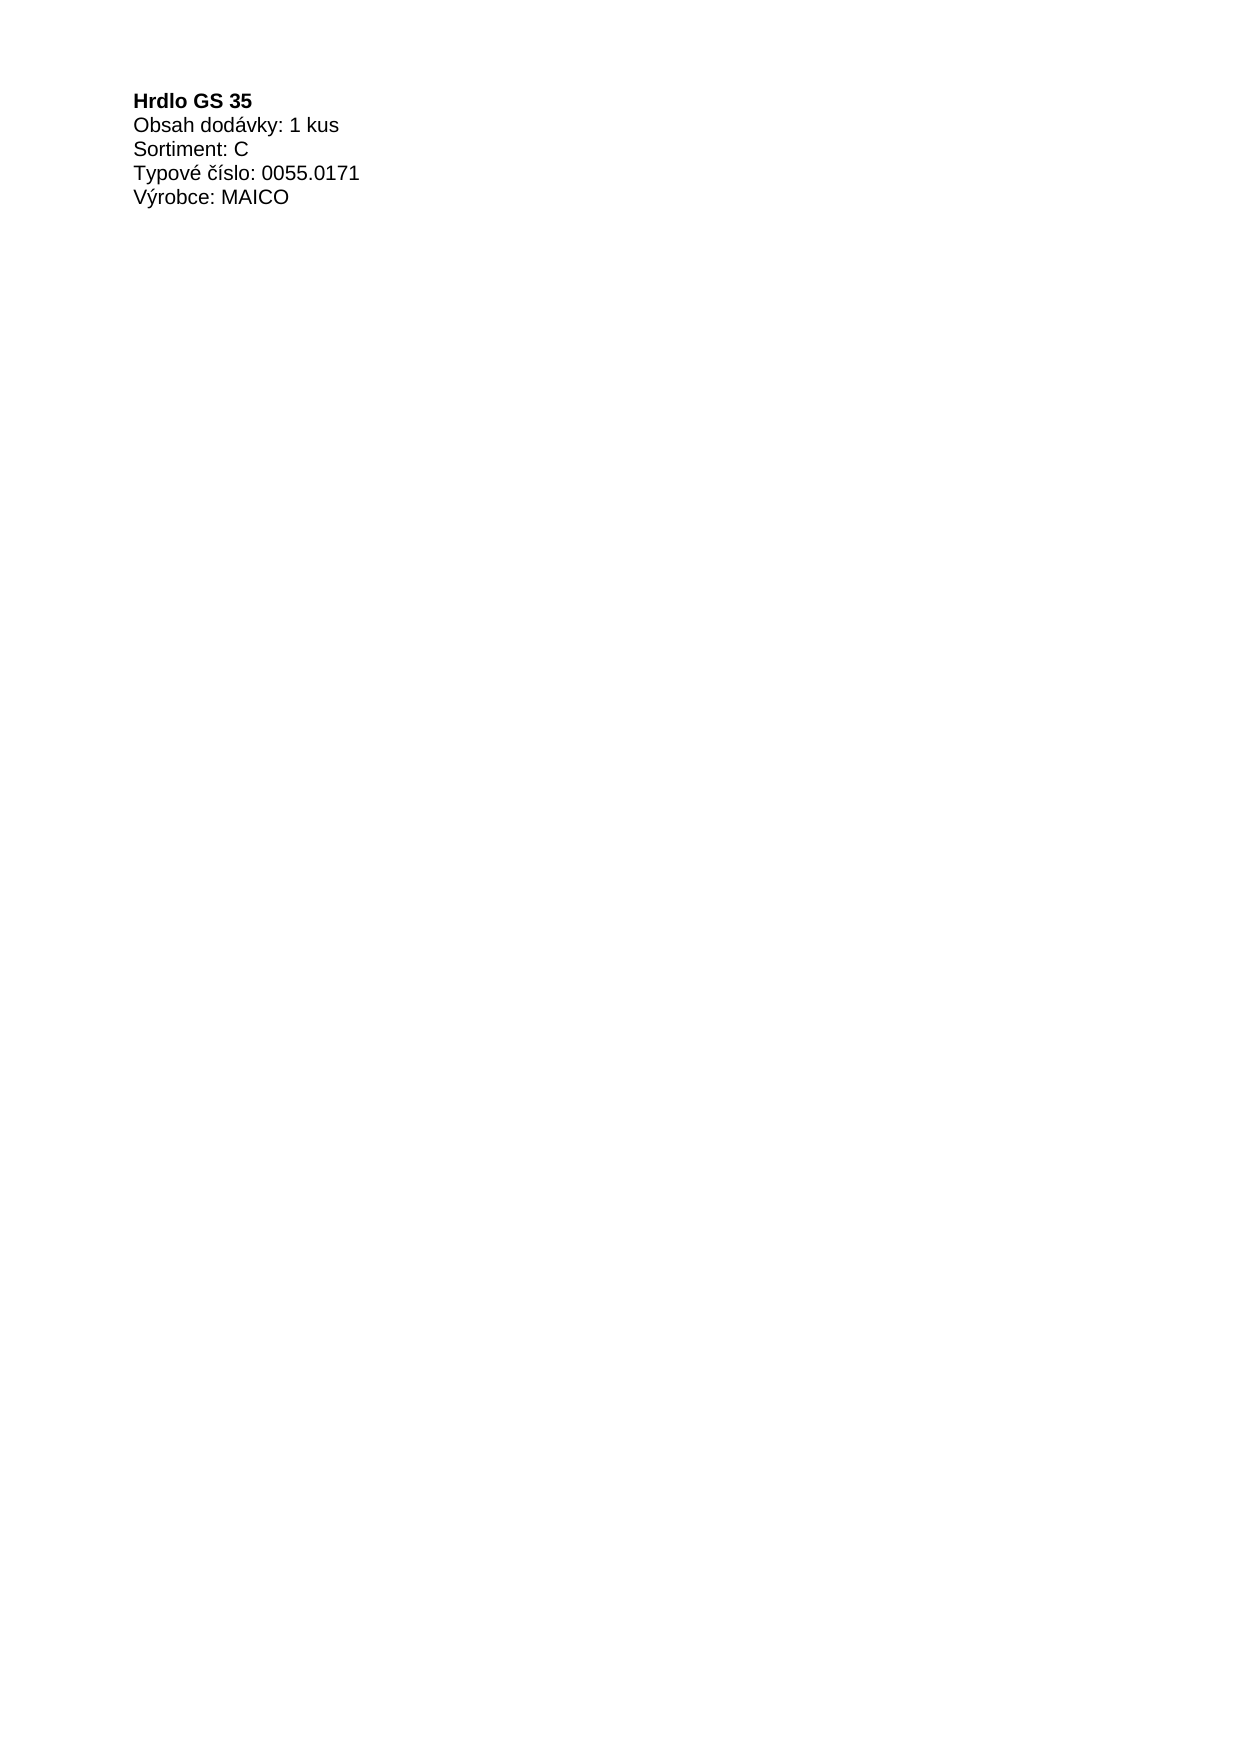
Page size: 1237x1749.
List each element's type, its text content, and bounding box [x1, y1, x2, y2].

text Hrdlo GS 35Obsah dodávky: 1 kusSortiment: C Typové číslo: 0055.0171Výrobce: MAICO [133, 89, 1148, 208]
